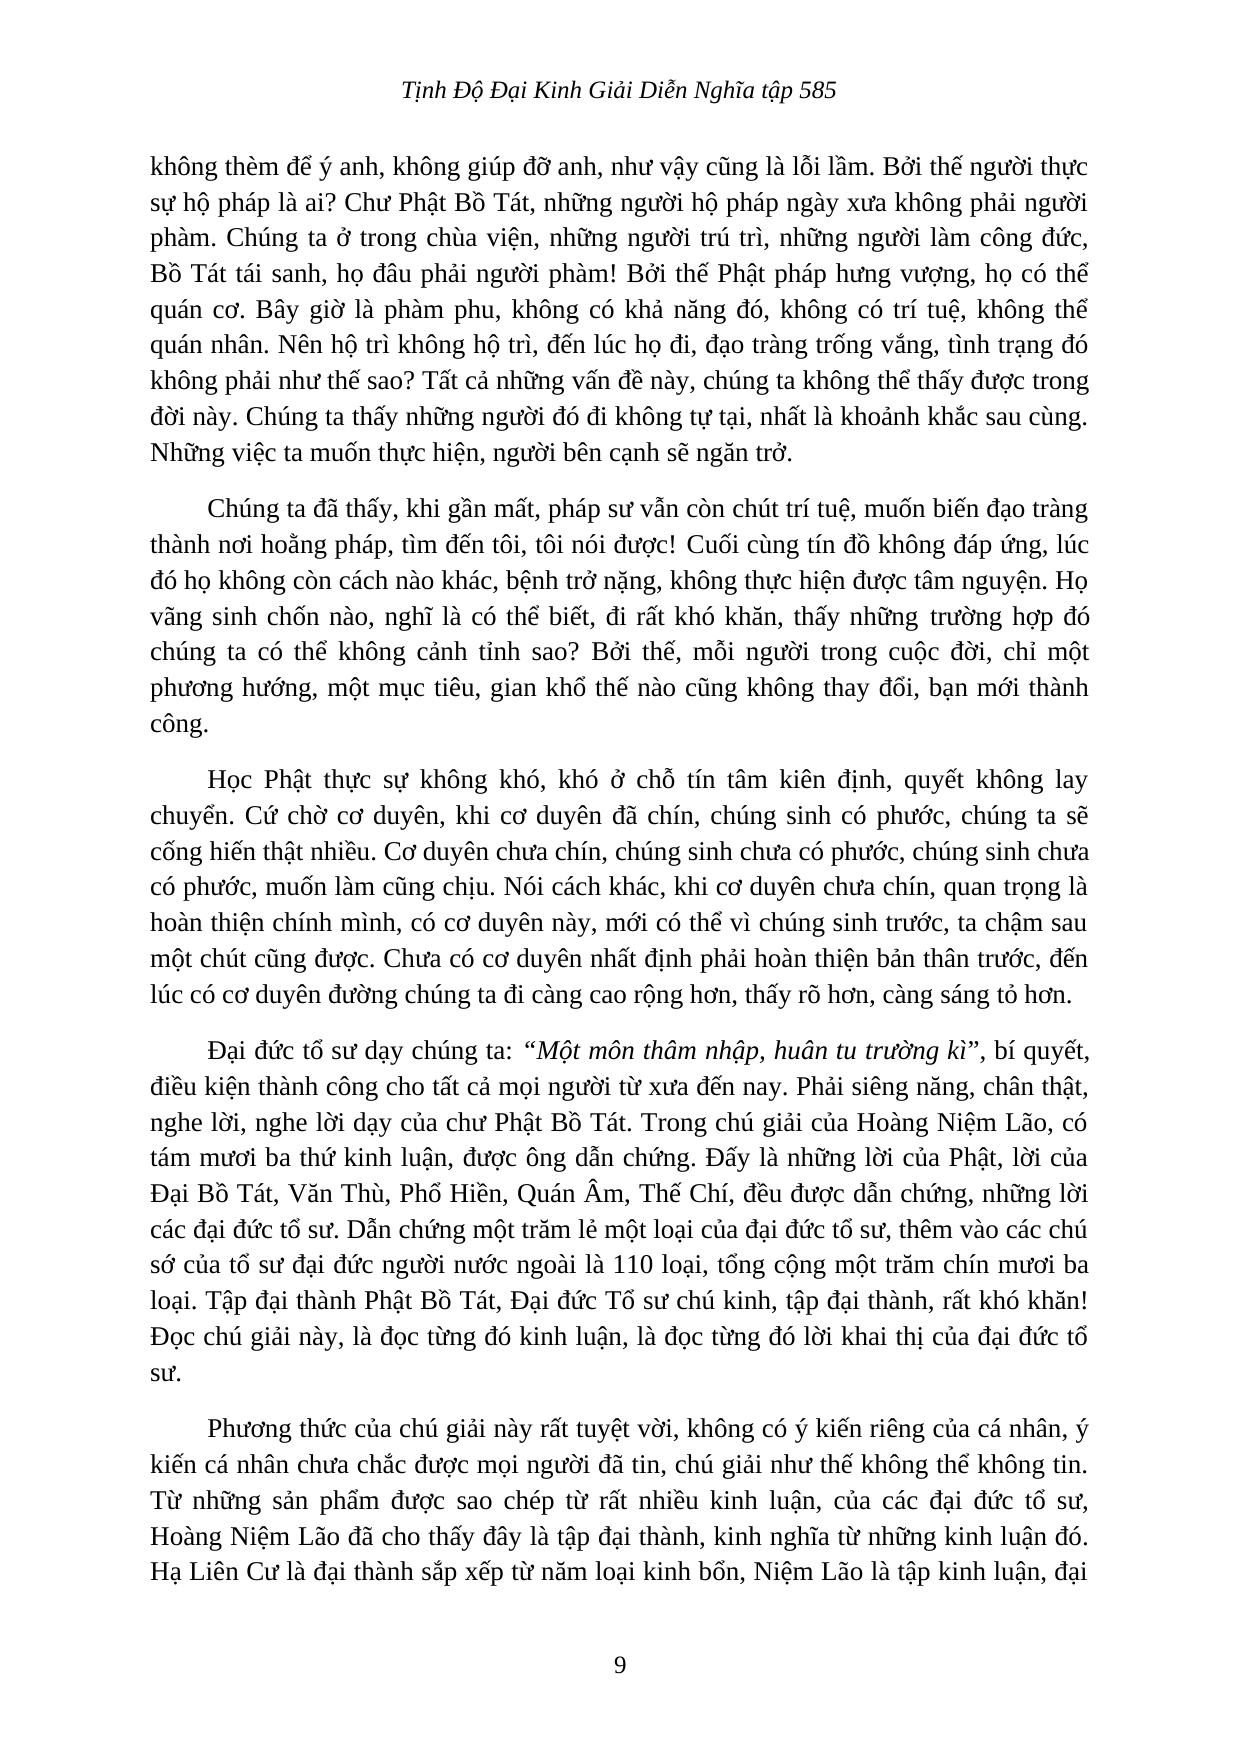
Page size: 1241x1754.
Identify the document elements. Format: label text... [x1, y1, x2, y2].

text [150, 1412, 1090, 1586]
text Học Phật thực sự không khó, khó ở chỗ tín tâm kiên định, quyết không lay chuyển. Cứ chờ cơ duyên, khi cơ duyên đã chín, chúng sinh có phước, chúng ta sẽ cống hiến thật nhiều. Cơ duyên chưa chín, chúng sinh chưa có phước, chúng sinh chưa có phước, muốn làm cũng chịu. Nói cách khác, khi cơ duyên chưa chín, quan trọng là hoàn thiện chính mình, có cơ duyên này, mới có thể vì chúng sinh trước, ta chậm sau một chút cũng được. Chưa có cơ duyên nhất định phải hoàn thiện bản thân trước, đến lúc có cơ duyên đường chúng ta đi càng cao rộng hơn, thấy rõ hơn, càng sáng tỏ hơn. [150, 763, 1090, 1009]
text Đại đức tổ sư dạy chúng ta: “Một môn thâm nhập, huân tu trường kì”, bí quyết, điều kiện thành công cho tất cả mọi người từ xưa đến nay. Phải siêng năng, chân thật, nghe lời, nghe lời dạy của chư Phật Bồ Tát. Trong chú giải của Hoàng Niệm Lão, có tám mươi ba thứ kinh luận, được ông dẫn chứng. Đấy là những lời của Phật, lời của Đại Bồ Tát, Văn Thù, Phổ Hiền, Quán Âm, Thế Chí, đều được dẫn chứng, những lời các đại đức tổ sư. Dẫn chứng một trăm lẻ một loại của đại đức tổ sư, thêm vào các chú sớ của tổ sư đại đức người nước ngoài là 110 loại, tổng cộng một trăm chín mươi ba loại. Tập đại thành Phật Bồ Tát, Đại đức Tổ sư chú kinh, tập đại thành, rất khó khăn! Đọc chú giải này, là đọc từng đó kinh luận, là đọc từng đó lời khai thị của đại đức tổ sư. [150, 1034, 1090, 1387]
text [150, 150, 1090, 467]
text Chúng ta đã thấy, khi gần mất, pháp sư vẫn còn chút trí tuệ, muốn biến đạo tràng thành nơi hoằng pháp, tìm đến tôi, tôi nói được! Cuối cùng tín đồ không đáp ứng, lúc đó họ không còn cách nào khác, bệnh trở nặng, không thực hiện được tâm nguyện. Họ vãng sinh chốn nào, nghĩ là có thể biết, đi rất khó khăn, thấy những trường hợp đó chúng ta có thể không cảnh tỉnh sao? Bởi thế, mỗi người trong cuộc đời, chỉ một phương hướng, một mục tiêu, gian khổ thế nào cũng không thay đổi, bạn mới thành công. [150, 492, 1090, 738]
